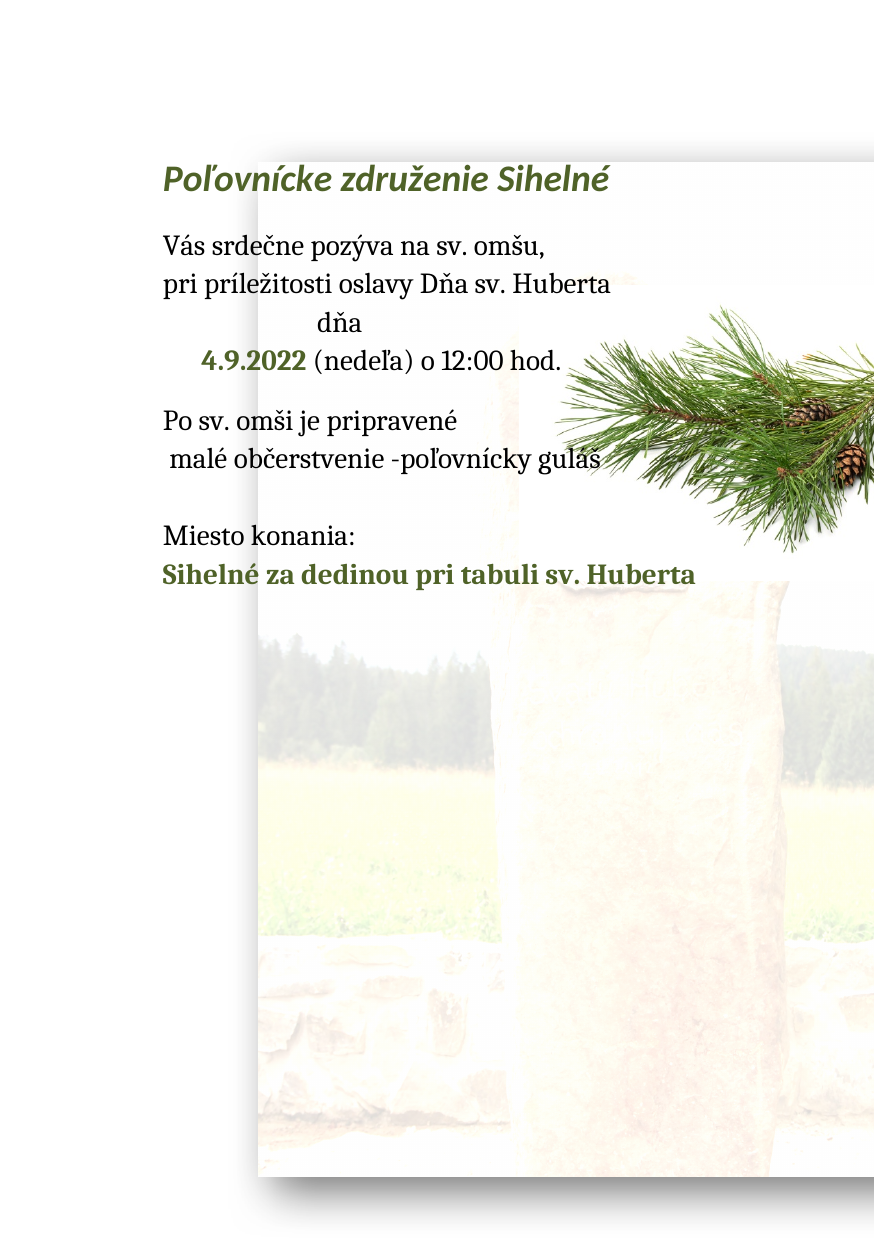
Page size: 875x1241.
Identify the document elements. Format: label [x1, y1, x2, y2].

picture [518, 457, 523, 473]
picture [537, 285, 543, 292]
picture [593, 575, 600, 581]
picture [553, 285, 560, 292]
picture [518, 285, 874, 581]
picture [632, 571, 637, 581]
